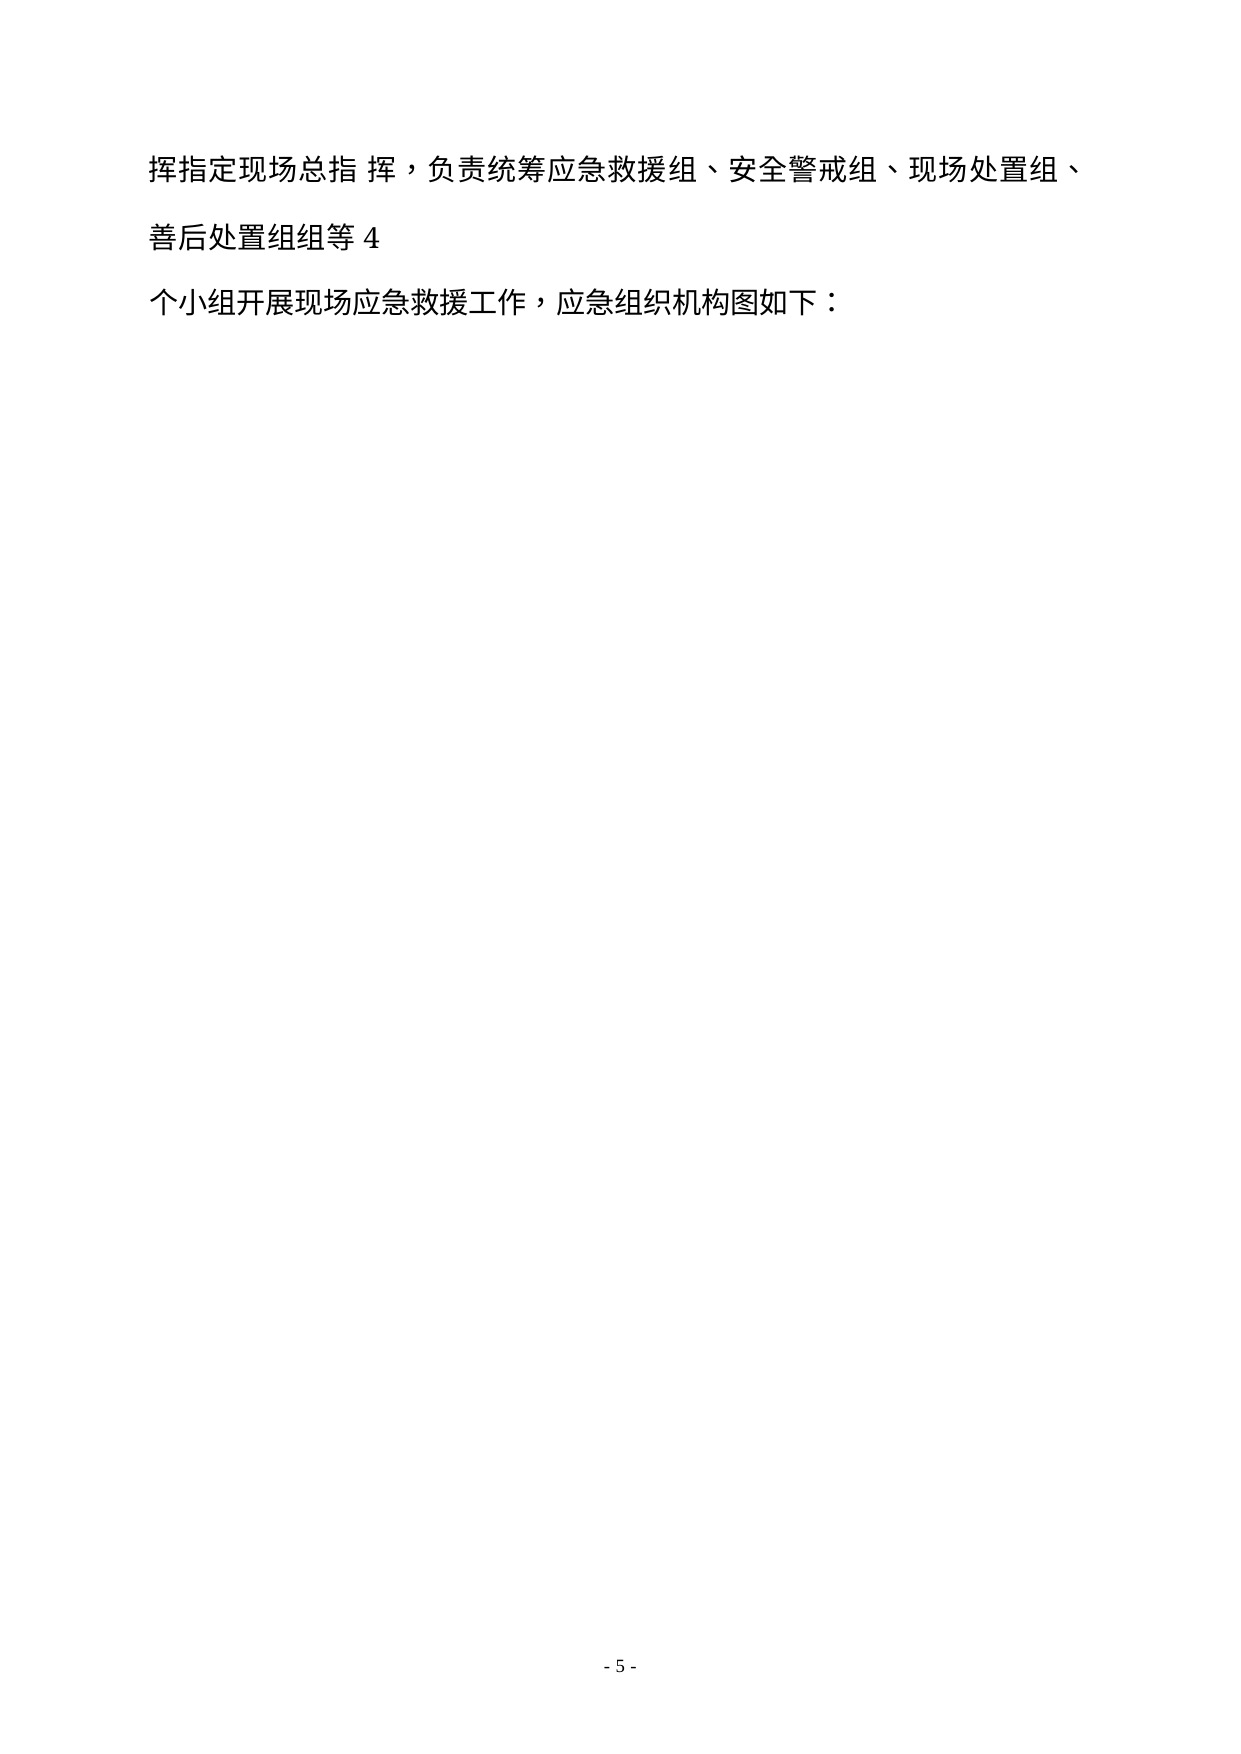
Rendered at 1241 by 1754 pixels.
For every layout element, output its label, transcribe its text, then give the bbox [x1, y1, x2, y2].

text 个小组开展现场应急救援工作，应急组织机构图如下： [149, 285, 1099, 321]
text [149, 149, 1089, 257]
